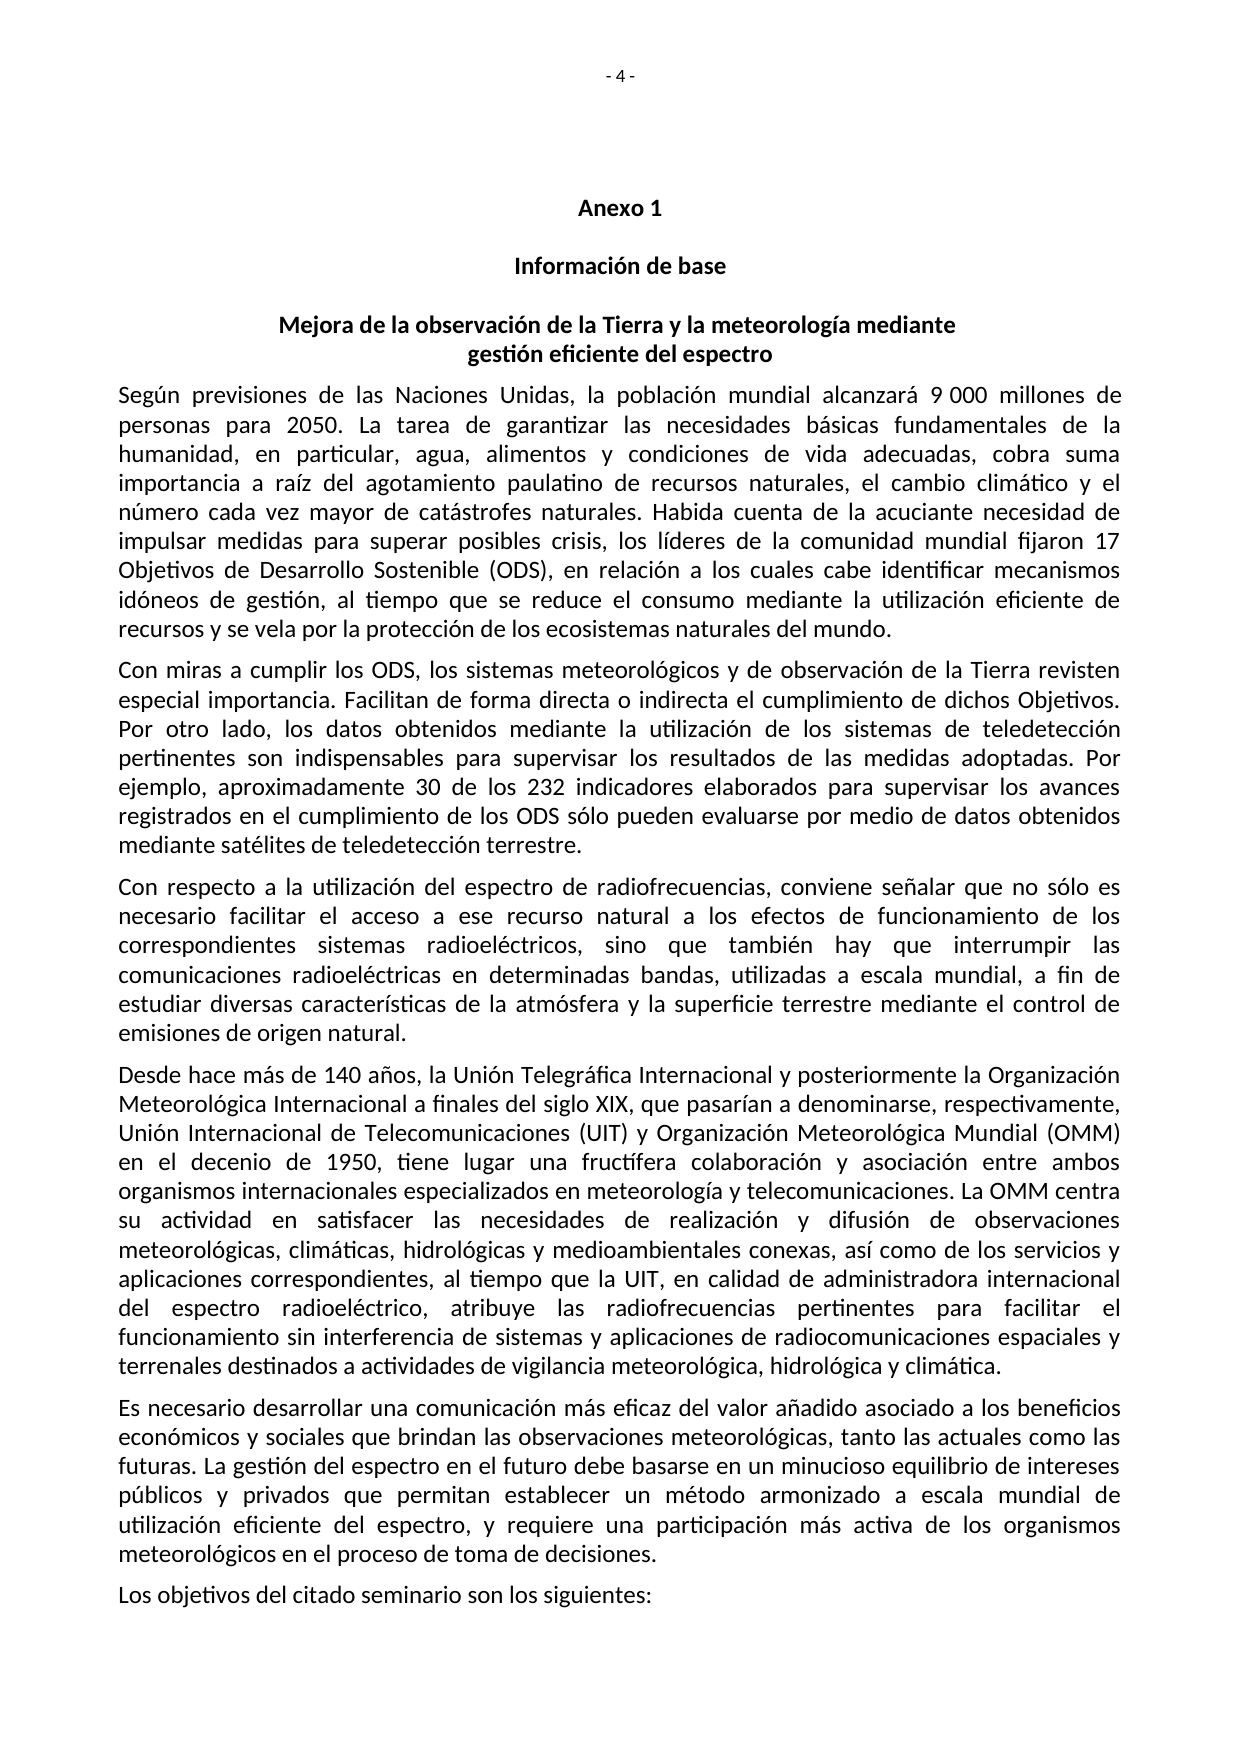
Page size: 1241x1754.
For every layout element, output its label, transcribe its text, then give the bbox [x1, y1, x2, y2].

text Es necesario desarrollar una comunicación más eficaz del valor añadido asociado a los beneficios económicos y sociales que brindan las observaciones meteorológicas, tanto las actuales como las futuras. La gestión del espectro en el futuro debe basarse en un minucioso equilibrio de intereses públicos y privados que permitan establecer un método armonizado a escala mundial de utilización eficiente del espectro, y requiere una participación más activa de los organismos meteorológicos en el proceso de toma de decisiones. [118, 1393, 1122, 1568]
text Con miras a cumplir los ODS, los sistemas meteorológicos y de observación de la Tierra revisten especial importancia. Facilitan de forma directa o indirecta el cumplimiento de dichos Objetivos. Por otro lado, los datos obtenidos mediante la utilización de los sistemas de teledetección pertinentes son indispensables para supervisar los resultados de las medidas adoptadas. Por ejemplo, aproximadamente 30 de los 232 indicadores elaborados para supervisar los avances registrados en el cumplimiento de los ODS sólo pueden evaluarse por medio de datos obtenidos mediante satélites de teledetección terrestre. [118, 656, 1122, 860]
text Según previsiones de las Naciones Unidas, la población mundial alcanzará 9 000 millones de personas para 2050. La tarea de garantizar las necesidades básicas fundamentales de la humanidad, en particular, agua, alimentos y condiciones de vida adecuadas, cobra suma importancia a raíz del agotamiento paulatino de recursos naturales, el cambio climático y el número cada vez mayor de catástrofes naturales. Habida cuenta de la acuciante necesidad de impulsar medidas para superar posibles crisis, los líderes de la comunidad mundial fijaron 17 Objetivos de Desarrollo Sostenible (ODS), en relación a los cuales cabe identificar mecanismos idóneos de gestión, al tiempo que se reduce el consumo mediante la utilización eficiente de recursos y se vela por la protección de los ecosistemas naturales del mundo. [118, 381, 1122, 643]
text Desde hace más de 140 años, la Unión Telegráfica Internacional y posteriormente la Organización Meteorológica Internacional a finales del siglo XIX, que pasarían a denominarse, respectivamente, Unión Internacional de Telecomunicaciones (UIT) y Organización Meteorológica Mundial (OMM) en el decenio de 1950, tiene lugar una fructífera colaboración y asociación entre ambos organismos internacionales especializados en meteorología y telecomunicaciones. La OMM centra su actividad en satisfacer las necesidades de realización y difusión de observaciones meteorológicas, climáticas, hidrológicas y medioambientales conexas, así como de los servicios y aplicaciones correspondientes, al tiempo que la UIT, en calidad de administradora internacional del espectro radioeléctrico, atribuye las radiofrecuencias pertinentes para facilitar el funcionamiento sin interferencia de sistemas y aplicaciones de radiocomunicaciones espaciales y terrenales destinados a actividades de vigilancia meteorológica, hidrológica y climática. [118, 1060, 1122, 1381]
text Con respecto a la utilización del espectro de radiofrecuencias, conviene señalar que no sólo es necesario facilitar el acceso a ese recurso natural a los efectos de funcionamiento de los correspondientes sistemas radioeléctricos, sino que también hay que interrumpir las comunicaciones radioeléctricas en determinadas bandas, utilizadas a escala mundial, a fin de estudiar diversas características de la atmósfera y la superficie terrestre mediante el control de emisiones de origen natural. [118, 872, 1122, 1047]
text Los objetivos del citado seminario son los siguientes: [118, 1581, 1122, 1610]
title Anexo 1 Información de base Mejora de la observación de la Tierra y la meteorología mediante gestión eficiente del espectro [118, 193, 1122, 368]
